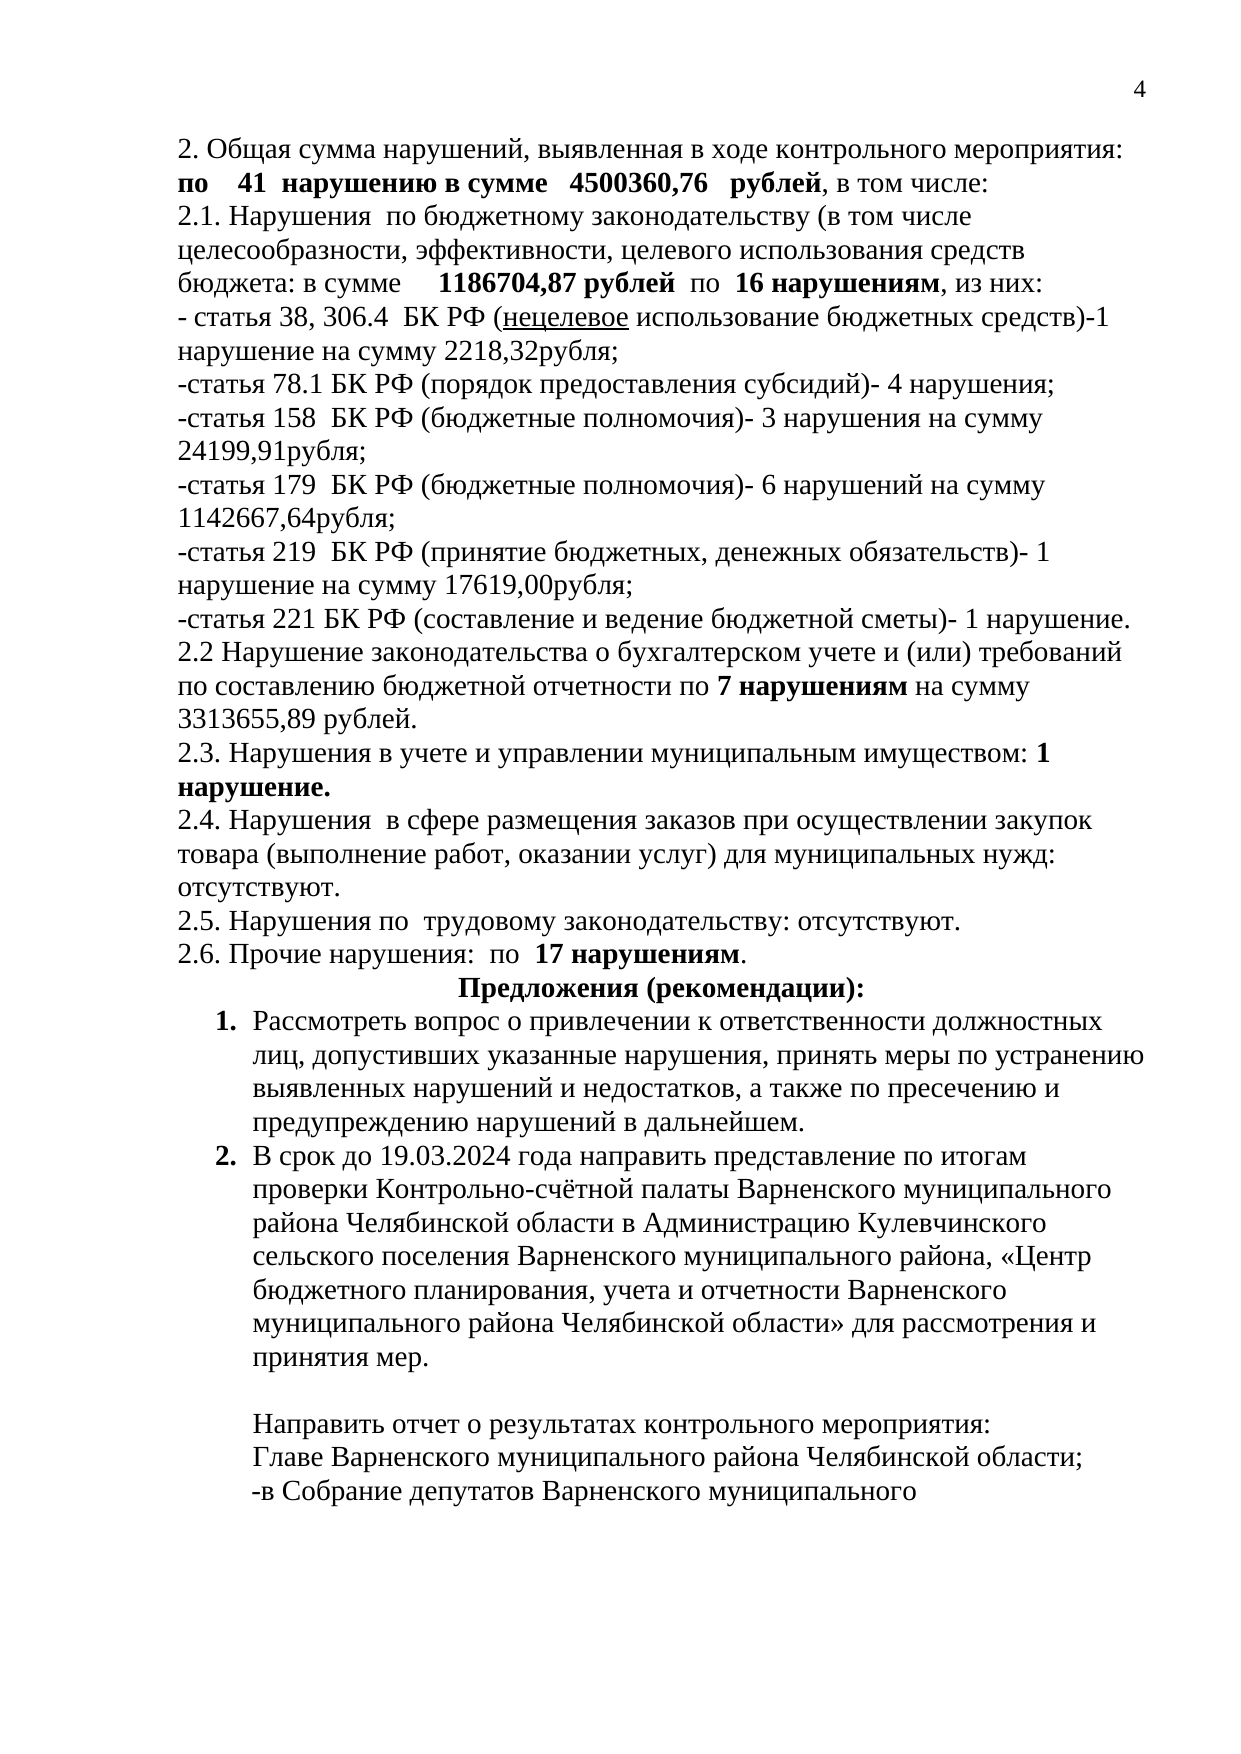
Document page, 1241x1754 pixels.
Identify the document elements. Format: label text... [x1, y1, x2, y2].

text Направить отчет о результатах контрольного мероприятия: [252, 1406, 1146, 1439]
text Главе Варненского муниципального района Челябинской области; [252, 1439, 1146, 1473]
list В срок до 19.03.2024 года направить представление по итогам проверки Контрольно-счётной палаты Варненского муниципального района Челябинской области в Администрацию Кулевчинского сельского поселения Варненского муниципального района, «Центр бюджетного планирования, учета и отчетности Варненского муниципального района Челябинской области» для рассмотрения и принятия мер. [215, 1138, 1146, 1372]
text - статья 38, 306.4 БК РФ (нецелевое использование бюджетных средств)-1 нарушение на сумму 2218,32рубля; [177, 299, 1146, 366]
text -статья 219 БК РФ (принятие бюджетных, денежных обязательств)- 1 нарушение на сумму 17619,00рубля; [177, 534, 1146, 601]
text 2.3. Нарушения в учете и управлении муниципальным имуществом: 1 нарушение. [177, 735, 1146, 802]
text отсутствуют. [177, 869, 1146, 903]
text -в Собрание депутатов Варненского муниципального [177, 1473, 1146, 1507]
text 2.2 Нарушение законодательства о бухгалтерском учете и (или) требований по составлению бюджетной отчетности по 7 нарушениям на сумму 3313655,89 рублей. [177, 634, 1146, 735]
text -статья 179 БК РФ (бюджетные полномочия)- 6 нарушений на сумму 1142667,64рубля; [177, 467, 1146, 534]
text -статья 158 БК РФ (бюджетные полномочия)- 3 нарушения на сумму 24199,91рубля; [177, 400, 1146, 467]
text -статья 78.1 БК РФ (порядок предоставления субсидий)- 4 нарушения; [177, 366, 1146, 400]
text 2.4. Нарушения в сфере размещения заказов при осуществлении закупок товара (выполнение работ, оказании услуг) для муниципальных нужд: [177, 802, 1146, 869]
list Рассмотреть вопрос о привлечении к ответственности должностных лиц, допустивших указанные нарушения, принять меры по устранению выявленных нарушений и недостатков, а также по пресечению и предупреждению нарушений в дальнейшем. [215, 1003, 1146, 1138]
text 2.1. Нарушения по бюджетному законодательству (в том числе целесообразности, эффективности, целевого использования средств бюджета: в сумме 1186704,87 рублей по 16 нарушениям, из них: [177, 198, 1146, 299]
text 2.5. Нарушения по трудовому законодательству: отсутствуют. [177, 903, 1146, 936]
text -статья 221 БК РФ (составление и ведение бюджетной сметы)- 1 нарушение. [177, 601, 1146, 634]
text 2. Общая сумма нарушений, выявленная в ходе контрольного мероприятия: по 41 нарушению в сумме 4500360,76 рублей, в том числе: [177, 131, 1146, 198]
text 2.6. Прочие нарушения: по 17 нарушениям. [177, 936, 1146, 970]
text Предложения (рекомендации): [177, 970, 1146, 1003]
